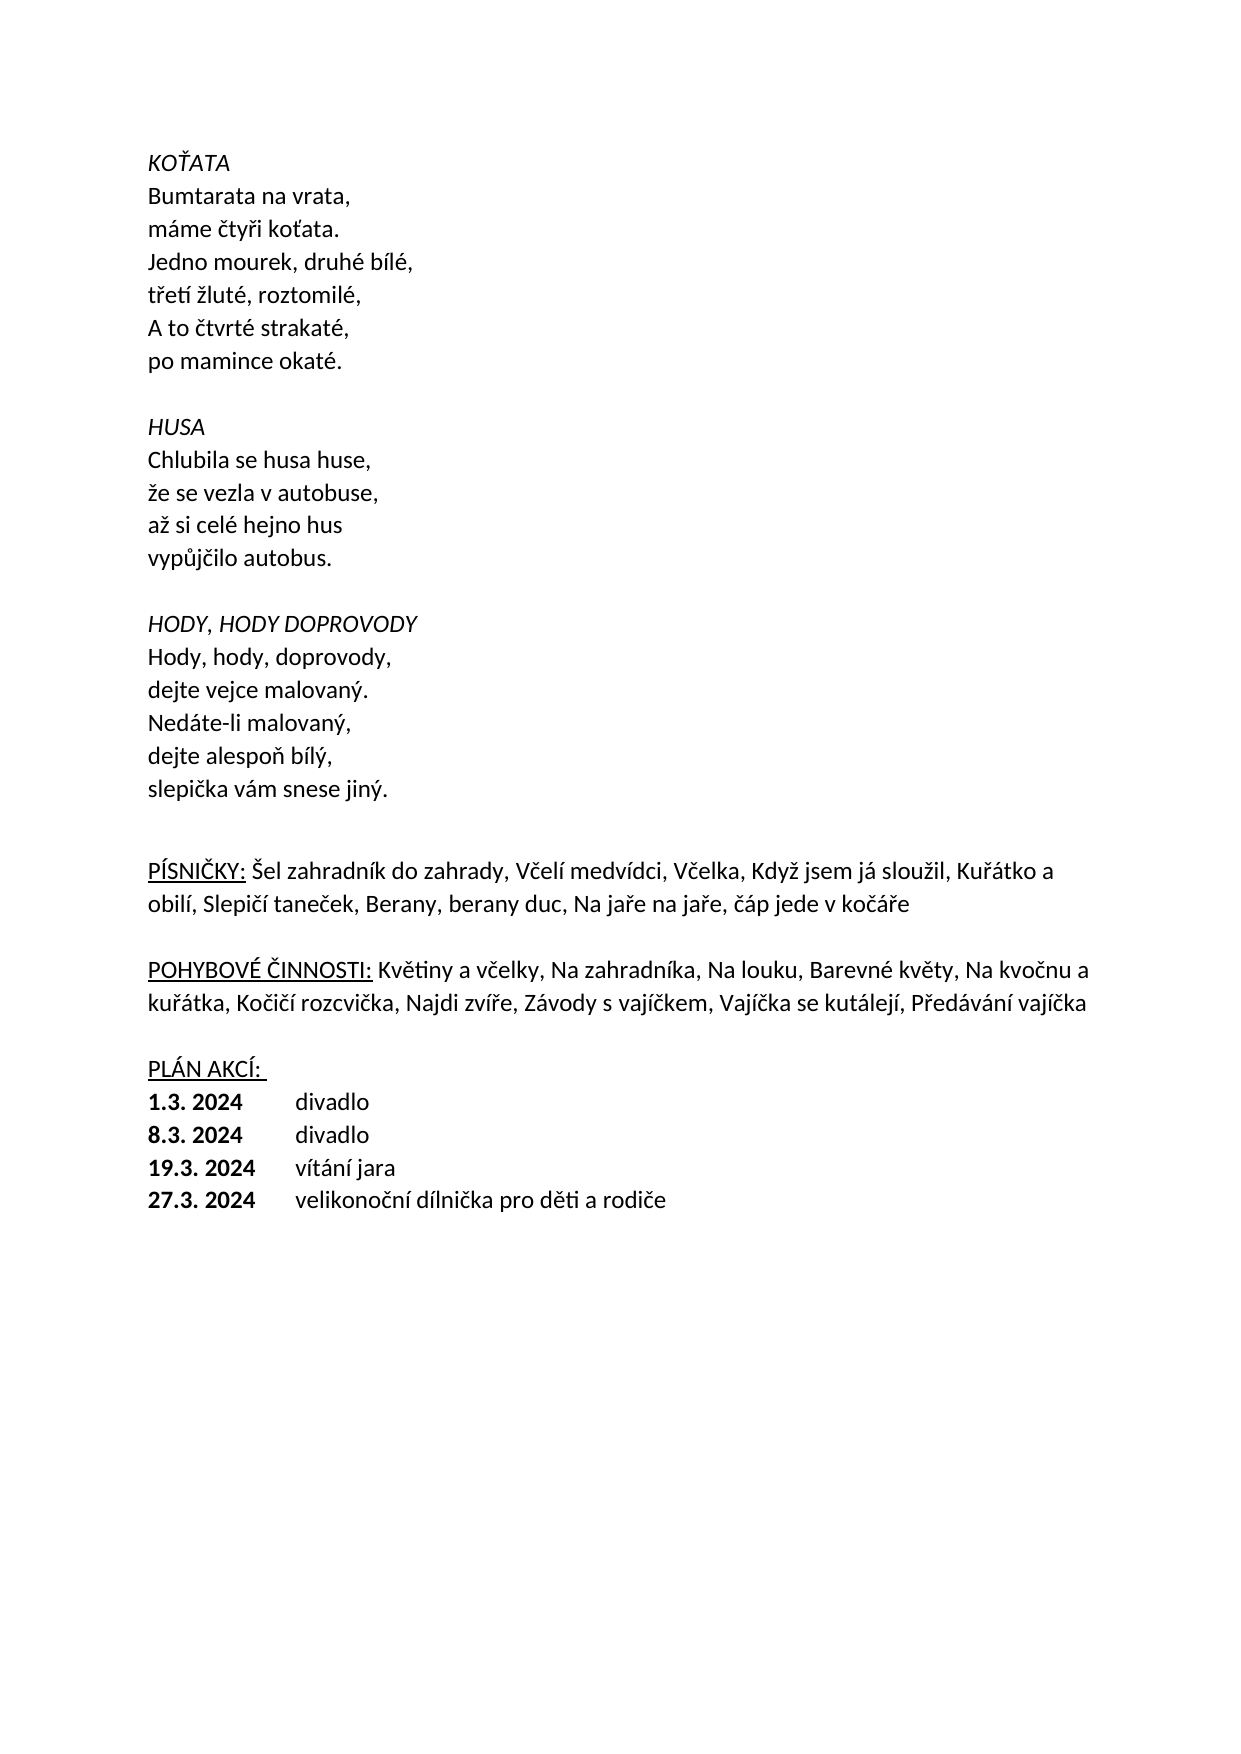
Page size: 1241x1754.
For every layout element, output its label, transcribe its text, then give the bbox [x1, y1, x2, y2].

text POHYBOVÉ ČINNOSTI: Květiny a včelky, Na zahradníka, Na louku, Barevné květy, Na kvočnu a kuřátka, Kočičí rozcvička, Najdi zvíře, Závody s vajíčkem, Vajíčka se kutálejí, Předávání vajíčka [148, 954, 1093, 1018]
text 1.3. 2024 divadlo [148, 1086, 1093, 1116]
text 19.3. 2024 vítání jara [148, 1152, 1093, 1182]
text HODY, HODY DOPROVODY [148, 608, 1093, 639]
text Hody, hody, doprovody, dejte vejce malovaný. Nedáte-li malovaný, dejte alespoň bílý, slepička vám snese jiný. [148, 641, 1093, 803]
text 27.3. 2024 velikonoční dílnička pro děti a rodiče [148, 1185, 1093, 1215]
text 8.3. 2024 divadlo [148, 1119, 1093, 1149]
text HUSA [148, 411, 1093, 441]
text Bumtarata na vrata, [148, 181, 1093, 211]
text PÍSNIČKY: Šel zahradník do zahrady, Včelí medvídci, Včelka, Když jsem já sloužil, Kuřátko a obilí, Slepičí taneček, Berany, berany duc, Na jaře na jaře, čáp jede v kočáře [148, 856, 1093, 919]
text Chlubila se husa huse, že se vezla v autobuse, až si celé hejno hus vypůjčilo autobus. [148, 444, 1093, 573]
text PLÁN AKCÍ: [148, 1053, 1093, 1083]
text máme čtyři koťata. Jedno mourek, druhé bílé, třetí žluté, roztomilé, A to čtvrté strakaté, po mamince okaté. [148, 213, 1093, 376]
text KOŤATA [148, 148, 1093, 178]
